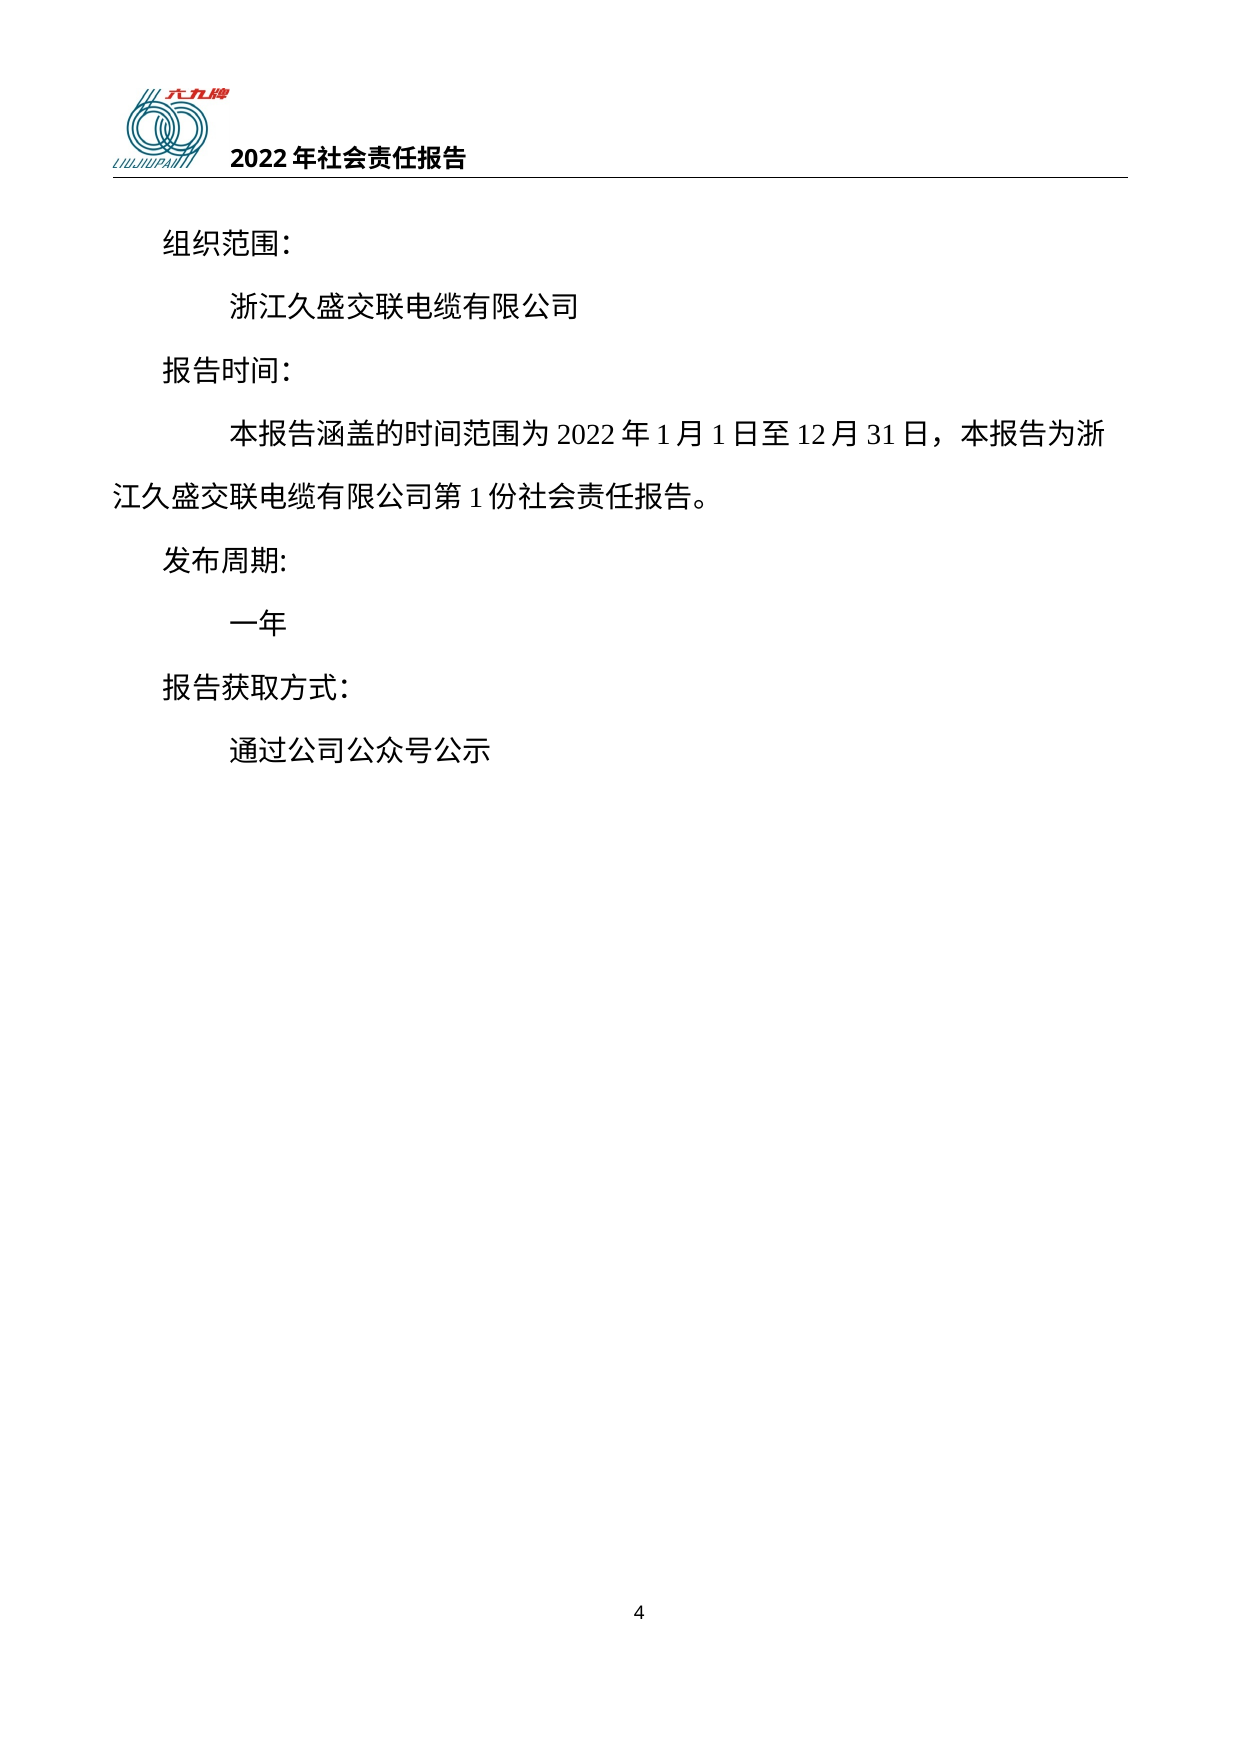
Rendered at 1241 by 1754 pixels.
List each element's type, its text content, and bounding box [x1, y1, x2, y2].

text 报告获取方式： [112, 664, 1128, 707]
text 本报告涵盖的时间范围为 2022年1月1日至 12月31日，本报告为浙江久盛交联电缆有限公司第1份社会责任报告。 [112, 411, 1128, 516]
text 发布周期: [112, 537, 1128, 580]
picture [112, 88, 230, 168]
text 通过公司公众号公示 [112, 728, 1128, 770]
text 一年 [112, 601, 1128, 643]
text 组织范围： [112, 220, 1128, 262]
text 报告时间： [112, 347, 1128, 389]
text 浙江久盛交联电缆有限公司 [112, 284, 1128, 326]
